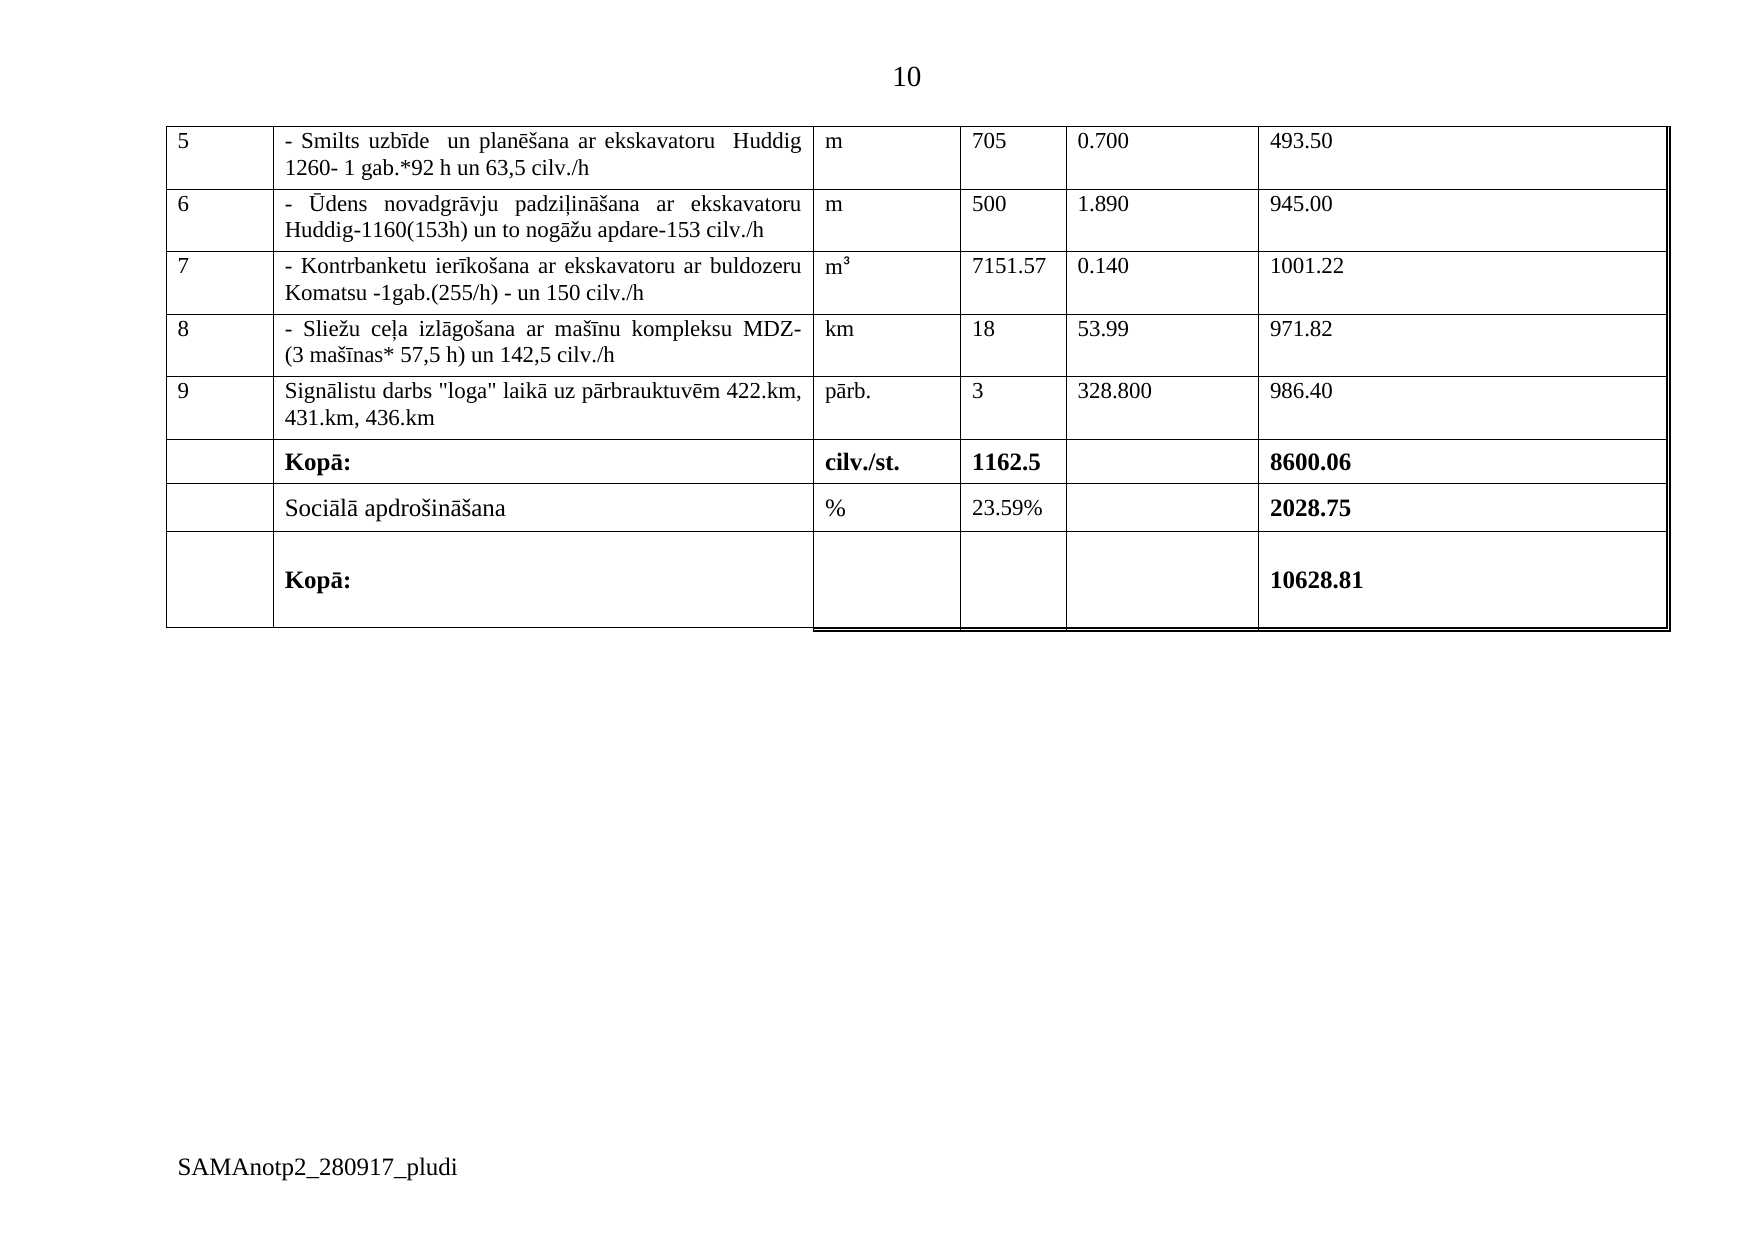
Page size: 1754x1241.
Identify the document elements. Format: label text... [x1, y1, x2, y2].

table_cell 0.140 [1067, 252, 1258, 314]
table_cell - Smilts uzbīde un planēšana ar ekskavatoru Huddig 1260- 1 gab.*92 h un 63,5 cilv./h [274, 127, 813, 189]
table_cell cilv./st. [814, 440, 960, 482]
table_cell 500 [961, 190, 1066, 251]
table_cell Sociālā apdrošināšana [274, 484, 813, 531]
table_cell 1.890 [1067, 190, 1258, 251]
table_cell 10628.81 [1259, 532, 1666, 627]
table_cell 53.99 [1067, 315, 1258, 376]
table_cell 8600.06 [1259, 440, 1666, 482]
table_cell 7151.57 [961, 252, 1066, 314]
table_cell 2028.75 [1259, 484, 1666, 531]
table_cell 986.40 [1259, 377, 1666, 439]
table_cell Kopā: [274, 532, 813, 627]
table_cell [167, 532, 273, 627]
table_cell 945.00 [1259, 190, 1666, 251]
table_cell m³ [814, 252, 960, 314]
table_cell km [814, 315, 960, 376]
table_cell 7 [167, 252, 273, 314]
table_cell 8 [167, 315, 273, 376]
table_cell 0.700 [1067, 127, 1258, 189]
table_cell % [814, 484, 960, 531]
table_cell [167, 484, 273, 531]
table_cell [961, 532, 1066, 627]
table_cell pārb. [814, 377, 960, 439]
table_cell 23.59% [961, 484, 1066, 531]
table_cell 705 [961, 127, 1066, 189]
table_cell 328.800 [1067, 377, 1258, 439]
table_cell Kopā: [274, 440, 813, 482]
table_cell [1067, 532, 1258, 627]
table_cell 1162.5 [961, 440, 1066, 482]
table_cell - Ūdens novadgrāvju padziļināšana ar ekskavatoru Huddig-1160(153h) un to nogāžu apdare-153 cilv./h [274, 190, 813, 251]
table_cell 1001.22 [1259, 252, 1666, 314]
table_cell m [814, 127, 960, 189]
table_cell [1067, 440, 1258, 482]
table_cell 6 [167, 190, 273, 251]
table_cell [1067, 484, 1258, 531]
table_cell Signālistu darbs "loga" laikā uz pārbrauktuvēm 422.km, 431.km, 436.km [274, 377, 813, 439]
table_cell 971.82 [1259, 315, 1666, 376]
table_cell m [814, 190, 960, 251]
table_cell [167, 440, 273, 482]
table_cell [814, 532, 960, 627]
table_cell 9 [167, 377, 273, 439]
table_cell 18 [961, 315, 1066, 376]
table_cell 5 [167, 127, 273, 189]
table_cell - Sliežu ceļa izlāgošana ar mašīnu kompleksu MDZ- (3 mašīnas* 57,5 h) un 142,5 cilv./h [274, 315, 813, 376]
table_cell - Kontrbanketu ierīkošana ar ekskavatoru ar buldozeru Komatsu -1gab.(255/h) - un 150 cilv./h [274, 252, 813, 314]
table_cell 3 [961, 377, 1066, 439]
table_cell 493.50 [1259, 127, 1666, 189]
